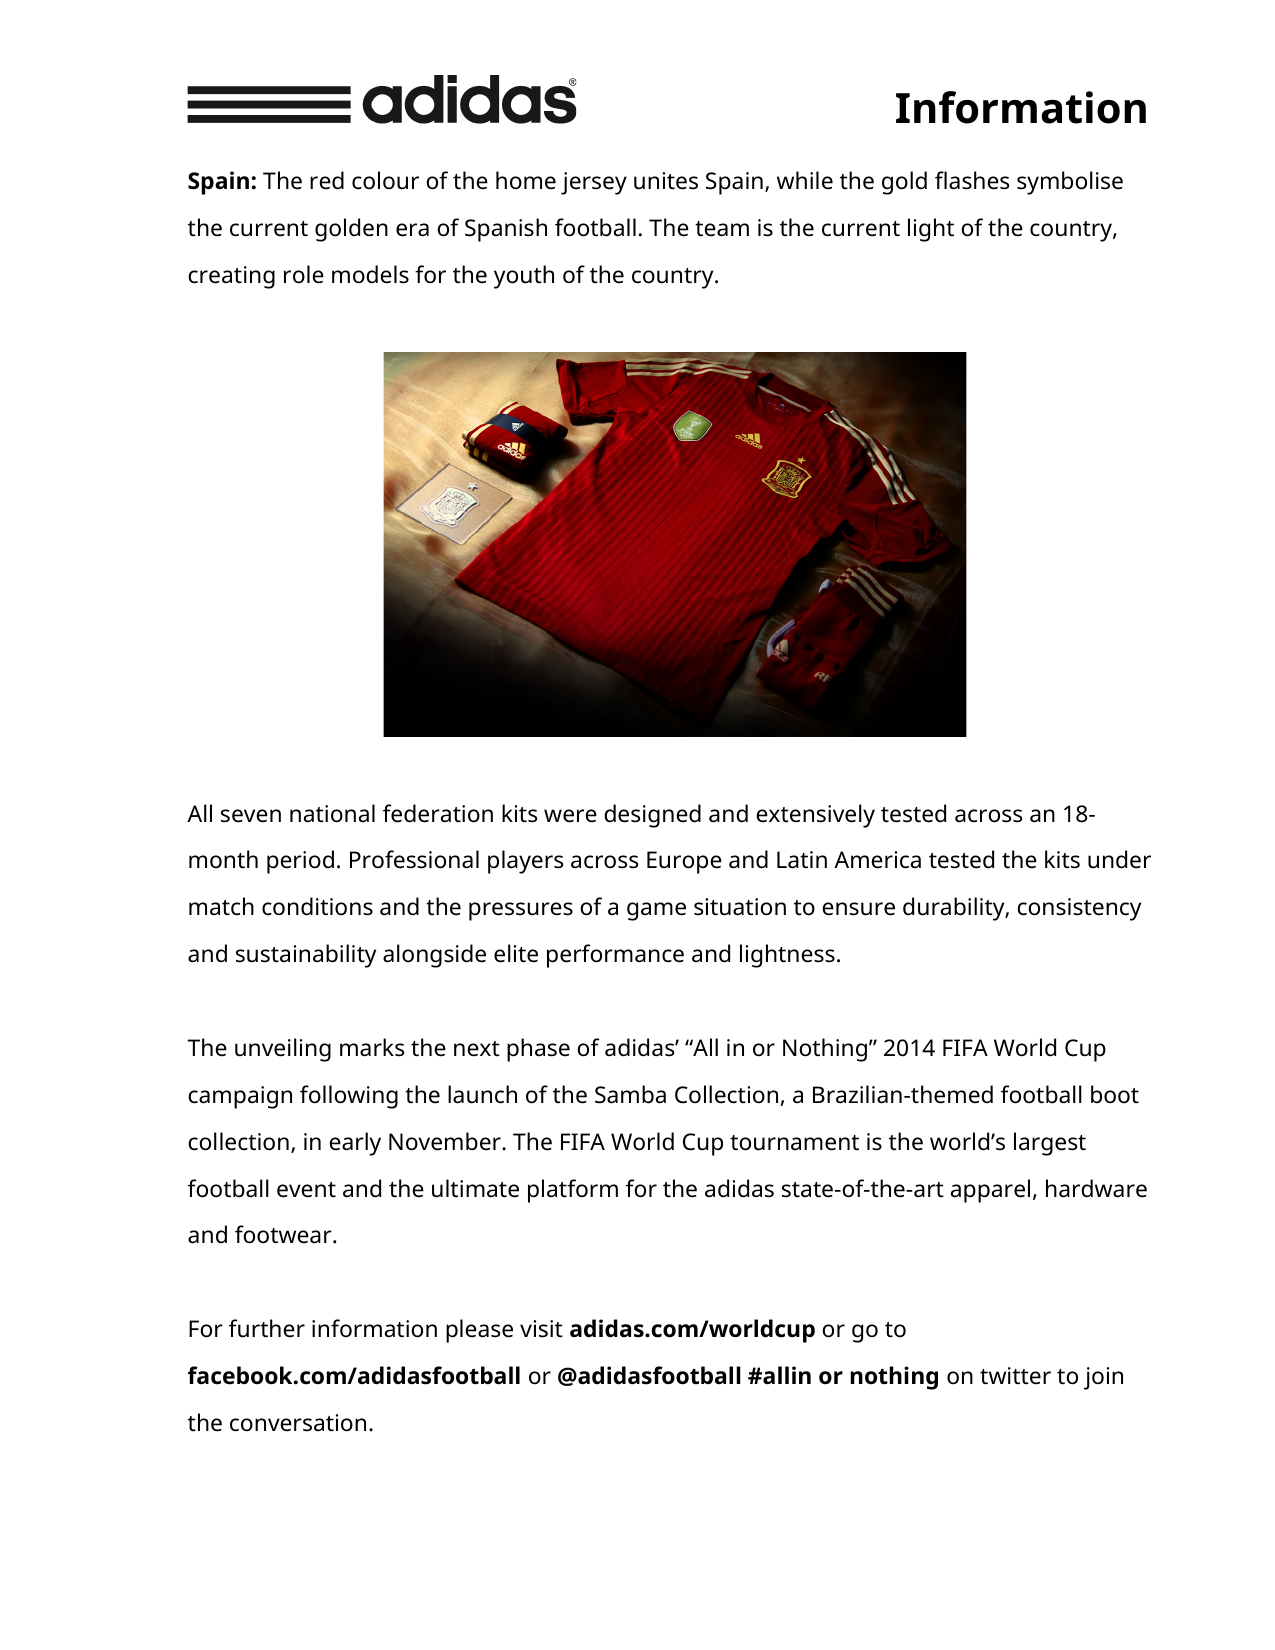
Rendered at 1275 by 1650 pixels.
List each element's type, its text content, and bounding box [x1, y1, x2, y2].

text The unveiling marks the next phase of adidas’ “All in or Nothing” 2014 FIFA World Cup campaign following the launch of the Samba Collection, a Brazilian-themed football boot collection, in early November. The FIFA World Cup tournament is the world’s largest football event and the ultimate platform for the adidas state-of-the-art apparel, hardware and footwear. [187, 1032, 1162, 1251]
text For further information please visit adidas.com/worldcup or go to facebook.com/adidasfootball or @adidasfootball #allin or nothing on twitter to join the conversation. [187, 1313, 1162, 1438]
picture [187, 75, 577, 124]
text All seven national federation kits were designed and extensively tested across an 18-month period. Professional players across Europe and Latin America tested the kits under match conditions and the pressures of a game situation to ensure durability, consistency and sustainability alongside elite performance and lightness. [187, 797, 1162, 969]
text Spain: The red colour of the home jersey unites Spain, while the gold flashes symbolise the current golden era of Spanish football. The team is the current light of the country, creating role models for the youth of the country. [187, 165, 1162, 290]
picture [383, 352, 967, 737]
